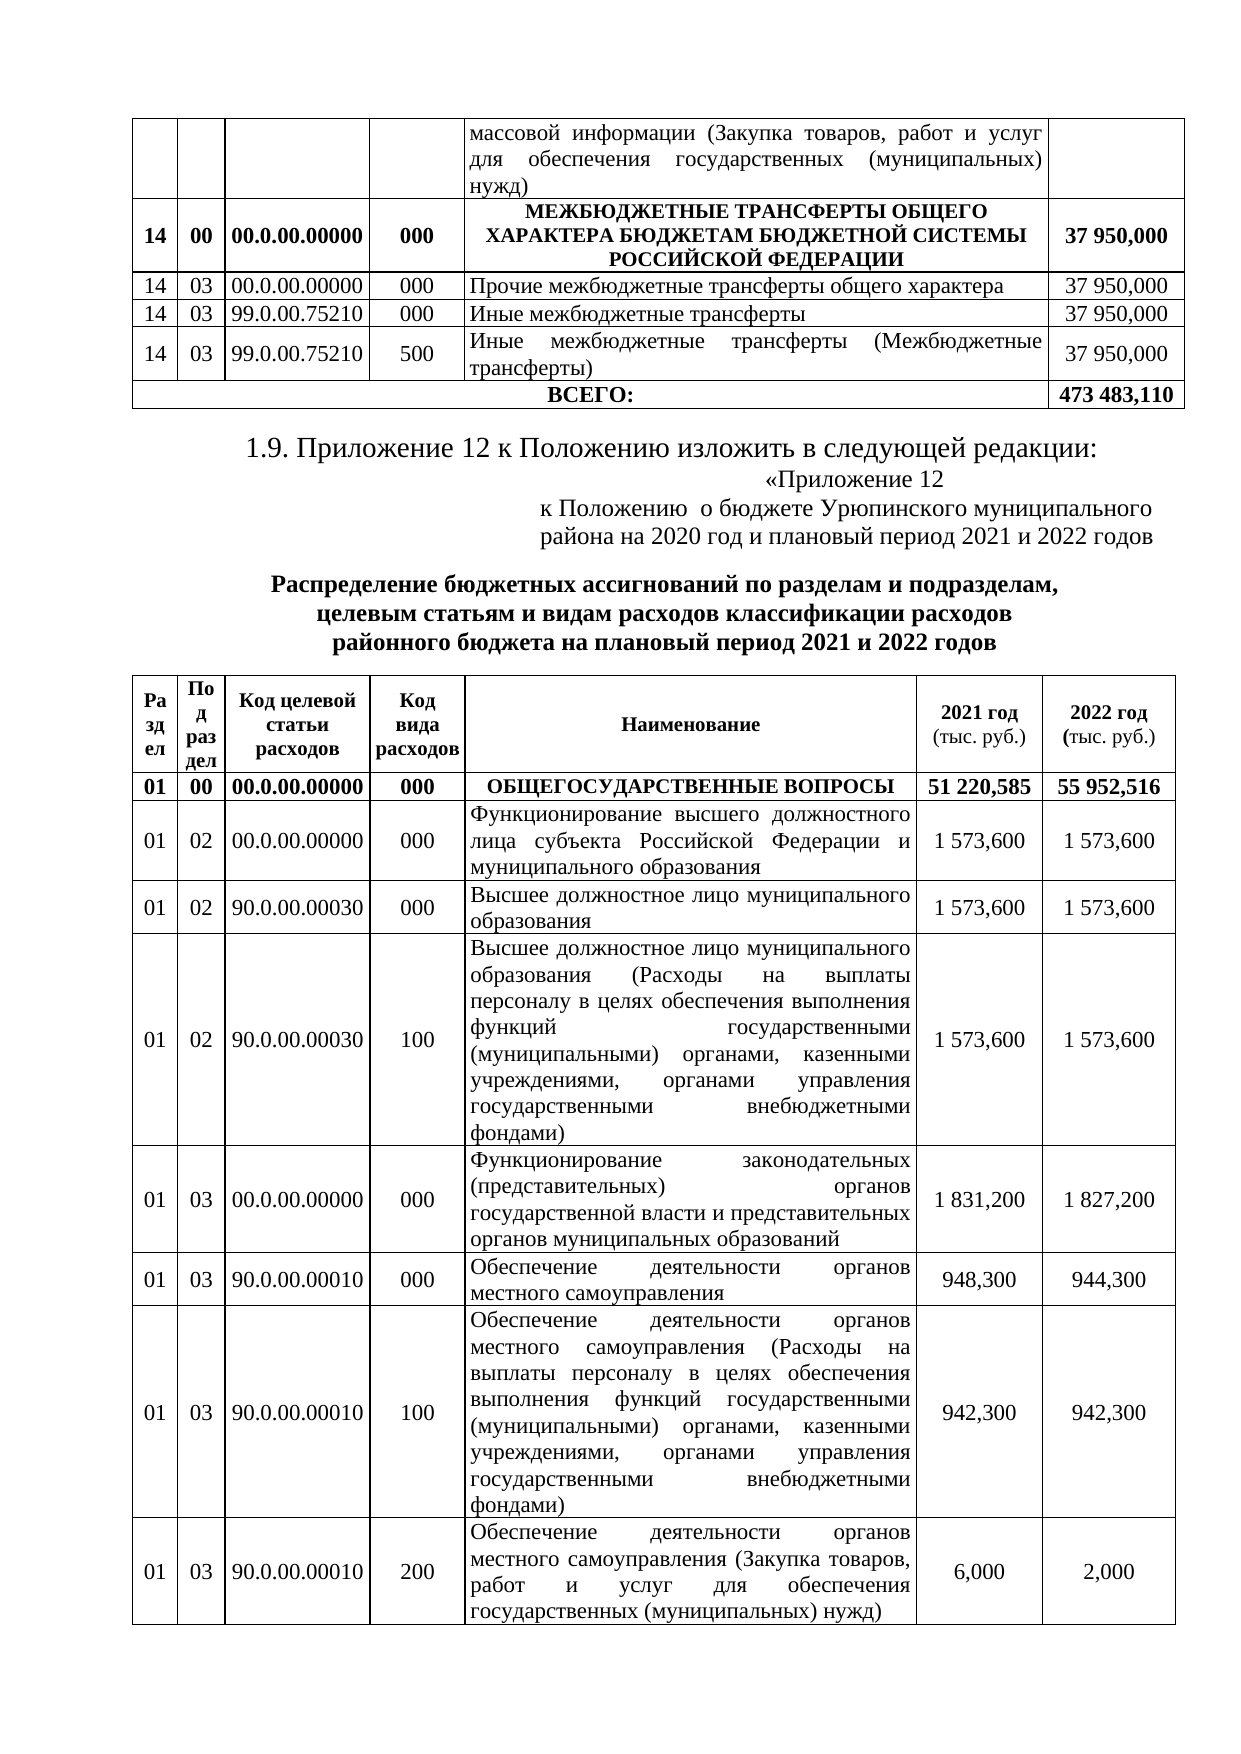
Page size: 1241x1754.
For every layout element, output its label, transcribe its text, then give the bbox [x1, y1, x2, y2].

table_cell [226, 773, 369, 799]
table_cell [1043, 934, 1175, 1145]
text 1.9. Приложение 12 к Положению изложить в следующей редакции: [171, 430, 1158, 464]
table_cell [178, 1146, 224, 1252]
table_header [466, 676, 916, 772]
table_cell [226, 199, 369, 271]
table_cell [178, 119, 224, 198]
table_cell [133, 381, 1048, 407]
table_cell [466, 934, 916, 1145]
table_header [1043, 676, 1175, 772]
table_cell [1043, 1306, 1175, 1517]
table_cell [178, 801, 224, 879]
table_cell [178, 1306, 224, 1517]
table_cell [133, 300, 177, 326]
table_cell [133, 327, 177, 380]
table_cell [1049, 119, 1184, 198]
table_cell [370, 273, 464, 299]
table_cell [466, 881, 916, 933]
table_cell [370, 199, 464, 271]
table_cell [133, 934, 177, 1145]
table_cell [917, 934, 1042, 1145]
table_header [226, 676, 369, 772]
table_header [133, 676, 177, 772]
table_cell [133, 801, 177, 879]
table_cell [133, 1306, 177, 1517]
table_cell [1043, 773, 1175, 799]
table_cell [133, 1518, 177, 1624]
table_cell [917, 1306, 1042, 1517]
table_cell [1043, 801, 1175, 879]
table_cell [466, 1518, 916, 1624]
text Распределение бюджетных ассигнований по разделам и подразделам, [171, 569, 1158, 598]
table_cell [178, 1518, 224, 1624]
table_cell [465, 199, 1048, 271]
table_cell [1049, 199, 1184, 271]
text к Положению о бюджете Урюпинского муниципального [171, 493, 1158, 521]
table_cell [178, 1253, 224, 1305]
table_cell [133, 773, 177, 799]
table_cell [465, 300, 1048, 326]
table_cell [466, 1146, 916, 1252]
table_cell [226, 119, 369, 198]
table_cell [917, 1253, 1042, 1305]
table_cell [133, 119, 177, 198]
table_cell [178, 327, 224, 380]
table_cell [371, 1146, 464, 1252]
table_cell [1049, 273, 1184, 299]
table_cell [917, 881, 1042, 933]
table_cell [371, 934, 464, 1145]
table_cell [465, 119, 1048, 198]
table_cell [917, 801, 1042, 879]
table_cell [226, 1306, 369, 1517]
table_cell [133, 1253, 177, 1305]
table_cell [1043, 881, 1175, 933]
text «Приложение 12 [171, 464, 1158, 493]
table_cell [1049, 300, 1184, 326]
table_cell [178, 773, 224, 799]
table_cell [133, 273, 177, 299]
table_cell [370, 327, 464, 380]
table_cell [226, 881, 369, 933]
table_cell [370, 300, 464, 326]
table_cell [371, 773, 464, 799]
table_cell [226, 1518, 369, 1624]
text районного бюджета на плановый период 2021 и 2022 годов [171, 627, 1158, 656]
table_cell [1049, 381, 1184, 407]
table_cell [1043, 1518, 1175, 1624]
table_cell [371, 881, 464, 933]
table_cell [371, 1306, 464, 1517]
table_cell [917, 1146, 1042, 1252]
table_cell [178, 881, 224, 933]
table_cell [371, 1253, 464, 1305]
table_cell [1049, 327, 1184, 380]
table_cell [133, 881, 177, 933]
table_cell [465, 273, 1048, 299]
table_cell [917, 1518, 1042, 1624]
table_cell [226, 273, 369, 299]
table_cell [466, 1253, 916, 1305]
text целевым статьям и видам расходов классификации расходов [171, 598, 1158, 627]
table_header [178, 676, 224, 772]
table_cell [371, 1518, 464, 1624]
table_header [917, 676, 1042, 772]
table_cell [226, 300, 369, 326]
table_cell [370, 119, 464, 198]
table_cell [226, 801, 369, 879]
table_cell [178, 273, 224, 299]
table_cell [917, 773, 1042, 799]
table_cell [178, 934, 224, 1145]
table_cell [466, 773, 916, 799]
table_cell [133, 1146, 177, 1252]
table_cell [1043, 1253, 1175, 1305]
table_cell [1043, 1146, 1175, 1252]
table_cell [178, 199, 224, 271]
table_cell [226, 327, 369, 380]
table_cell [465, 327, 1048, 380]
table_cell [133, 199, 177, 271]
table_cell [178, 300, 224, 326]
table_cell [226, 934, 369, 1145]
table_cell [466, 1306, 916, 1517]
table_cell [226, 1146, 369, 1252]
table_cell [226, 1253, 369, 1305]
text района на 2020 год и плановый период 2021 и 2022 годов [171, 521, 1158, 550]
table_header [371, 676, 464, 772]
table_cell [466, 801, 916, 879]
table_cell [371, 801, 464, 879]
